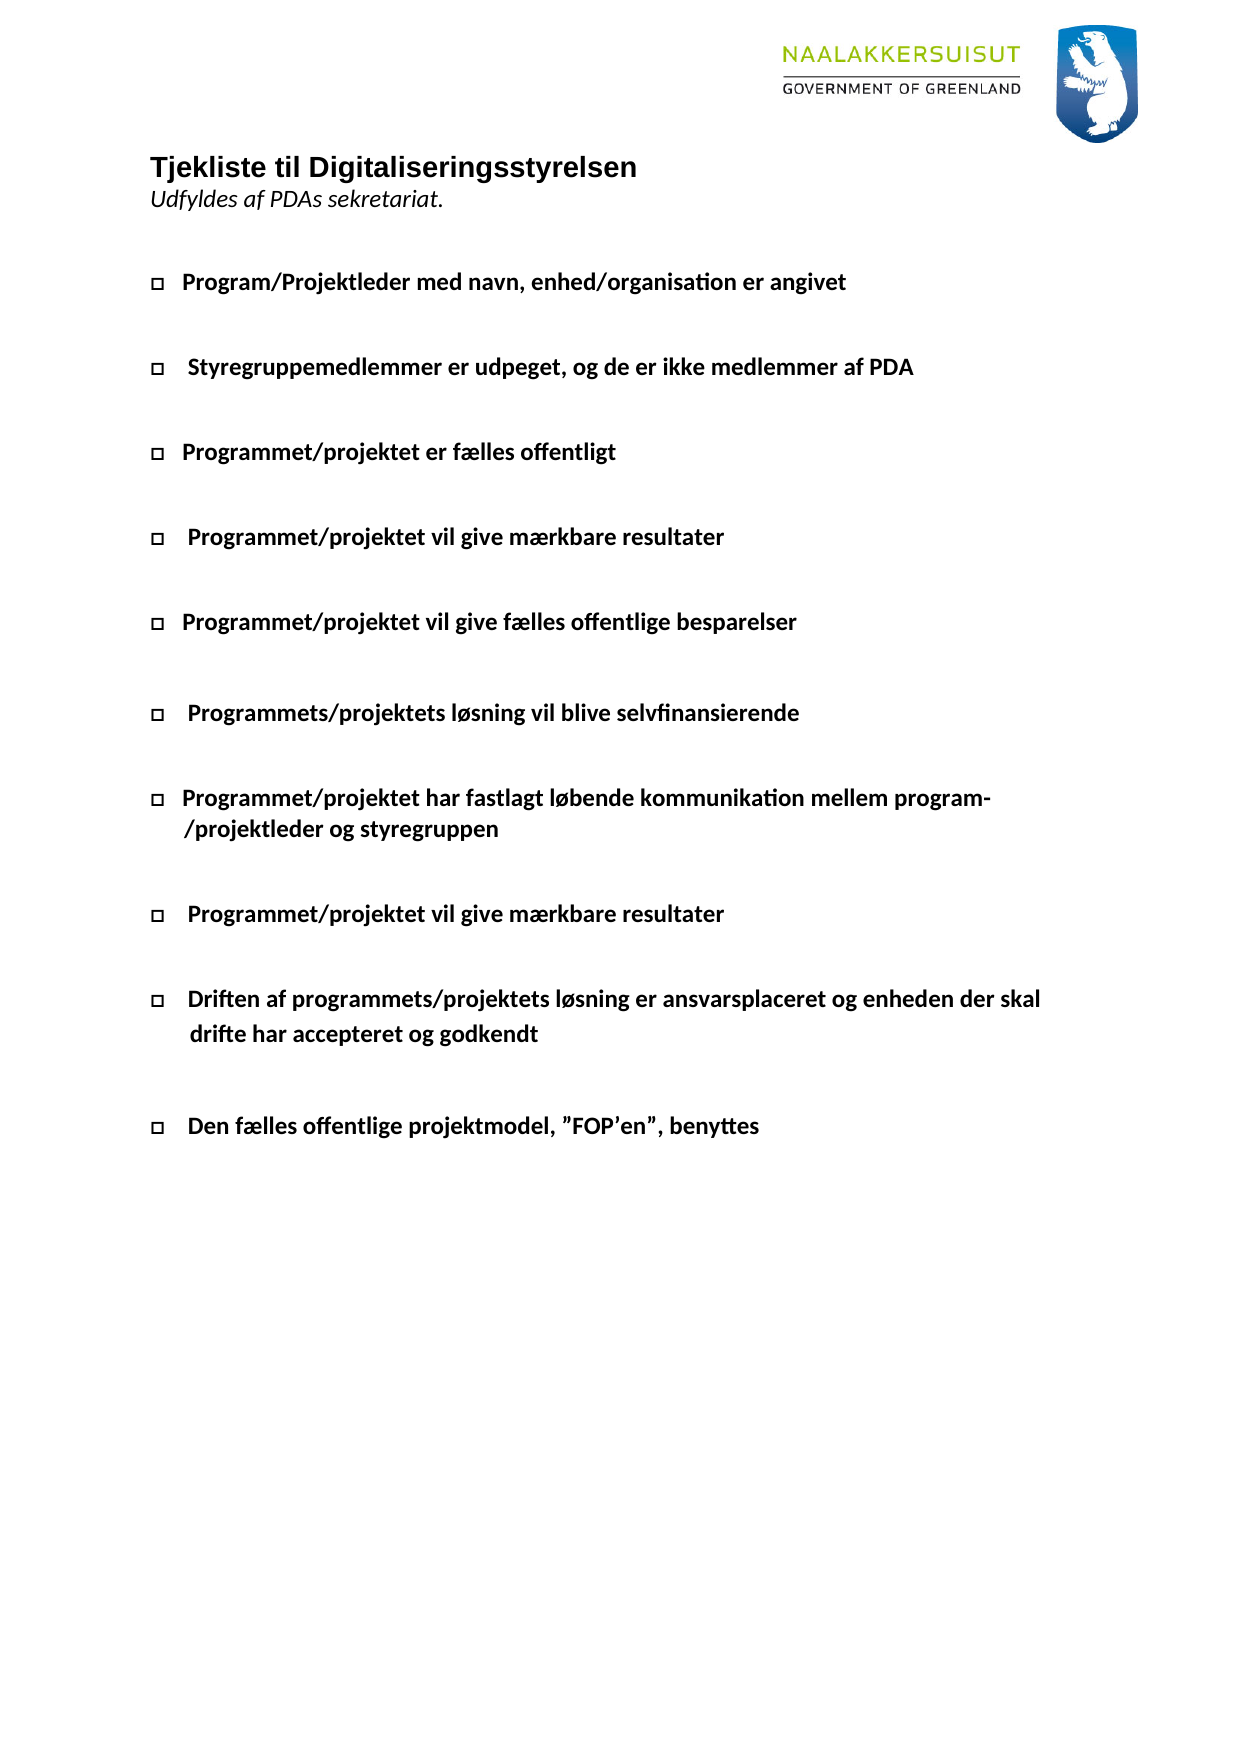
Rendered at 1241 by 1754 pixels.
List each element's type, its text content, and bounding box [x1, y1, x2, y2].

text □ Programmet/projektet vil give mærkbare resultater [150, 521, 1090, 575]
text □ Programmets/projektets løsning vil blive selvfinansierende [150, 697, 1090, 752]
text □ Programmet/projektet vil give mærkbare resultater [150, 898, 1090, 952]
text □ Programmet/projektet er fælles offentligt [150, 405, 1090, 490]
text □ Styregruppemedlemmer er udpeget, og de er ikke medlemmer af PDA [150, 351, 1090, 405]
text Udfyldes af PDAs sekretariat. [150, 183, 1090, 242]
text /projektleder og styregruppen [150, 813, 1090, 867]
text □ Driften af programmets/projektets løsning er ansvarsplaceret og enheden der skal [150, 983, 1090, 1013]
text □ Den fælles offentlige projektmodel, ”FOP’en”, benyttes [150, 1110, 1090, 1141]
text drifte har accepteret og godkendt [150, 1018, 1090, 1076]
text □ Programmet/projektet har fastlagt løbende kommunikation mellem program- [150, 752, 1090, 813]
picture [783, 25, 1138, 143]
text Tjekliste til Digitaliseringsstyrelsen [150, 150, 1090, 183]
text □ Programmet/projektet vil give fælles offentlige besparelser [150, 606, 1090, 636]
text □ Program/Projektleder med navn, enhed/organisation er angivet [150, 266, 1090, 320]
